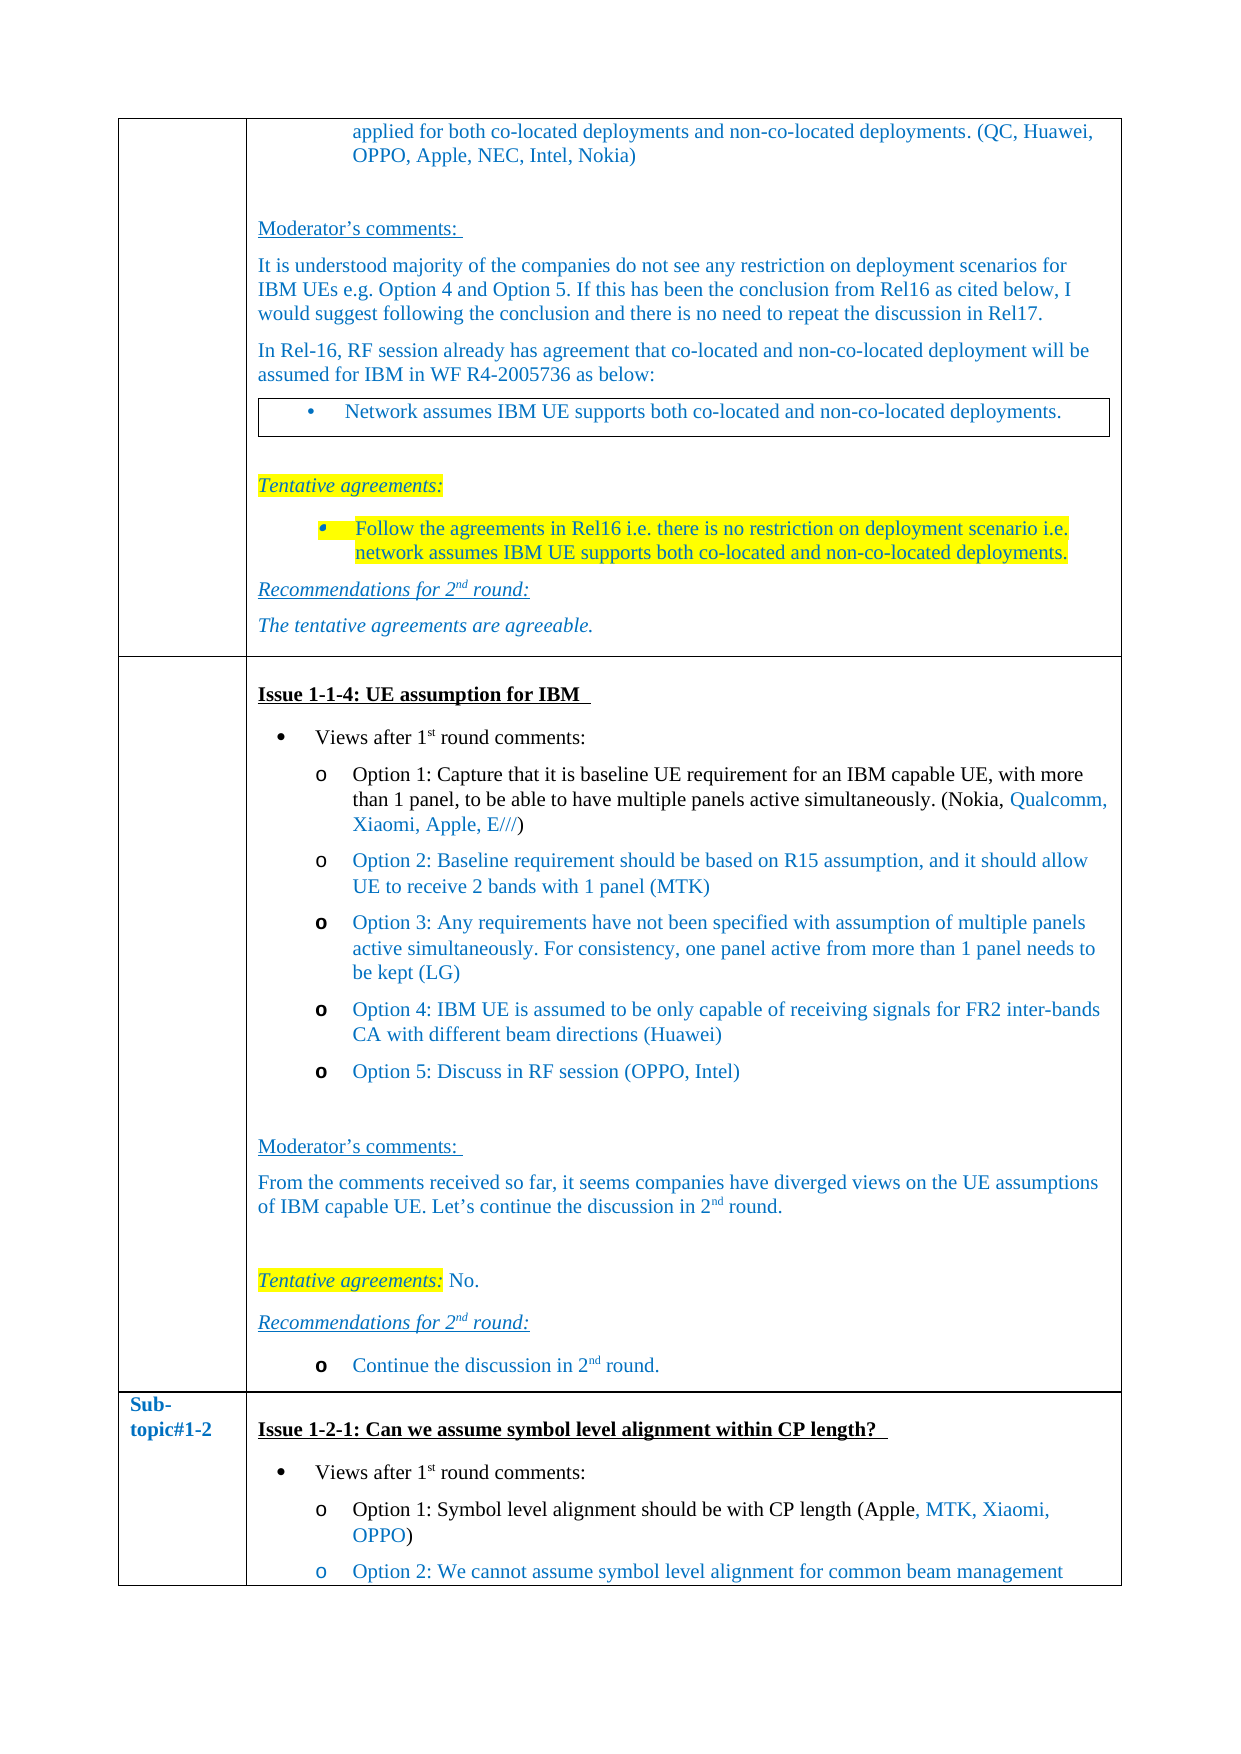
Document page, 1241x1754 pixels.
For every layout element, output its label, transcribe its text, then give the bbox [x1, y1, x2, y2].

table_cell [247, 119, 1121, 656]
table_cell Sub-topic#1-2 [119, 1393, 246, 1585]
table_cell Issue 1-1-4: UE assumption for IBM Views after 1st round comments: Option 1: Capture that it is baseline UE requirement for an IBM capable UE, with more than 1 panel, to be able to have multiple panels active simultaneously. (Nokia, Qualcomm, Xiaomi, Apple, E///) Option 2: Baseline requirement should be based on R15 assumption, and it should allow UE to receive 2 bands with 1 panel (MTK) Option 3: Any requirements have not been specified with assumption of multiple panels active simultaneously. For consistency, one panel active from more than 1 panel needs to be kept (LG) Option 4: IBM UE is assumed to be only capable of receiving signals for FR2 inter-bands CA with different beam directions (Huawei) Option 5: Discuss in RF session (OPPO, Intel) Moderator’s comments: From the comments received so far, it seems companies have diverged views on the UE assumptions of IBM capable UE. Let’s continue the discussion in 2nd round. Tentative agreements: No. Recommendations for 2nd round: Continue the discussion in 2nd round. [247, 657, 1121, 1391]
table_cell [119, 657, 246, 1391]
table_cell [119, 119, 246, 656]
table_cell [247, 1393, 1121, 1585]
